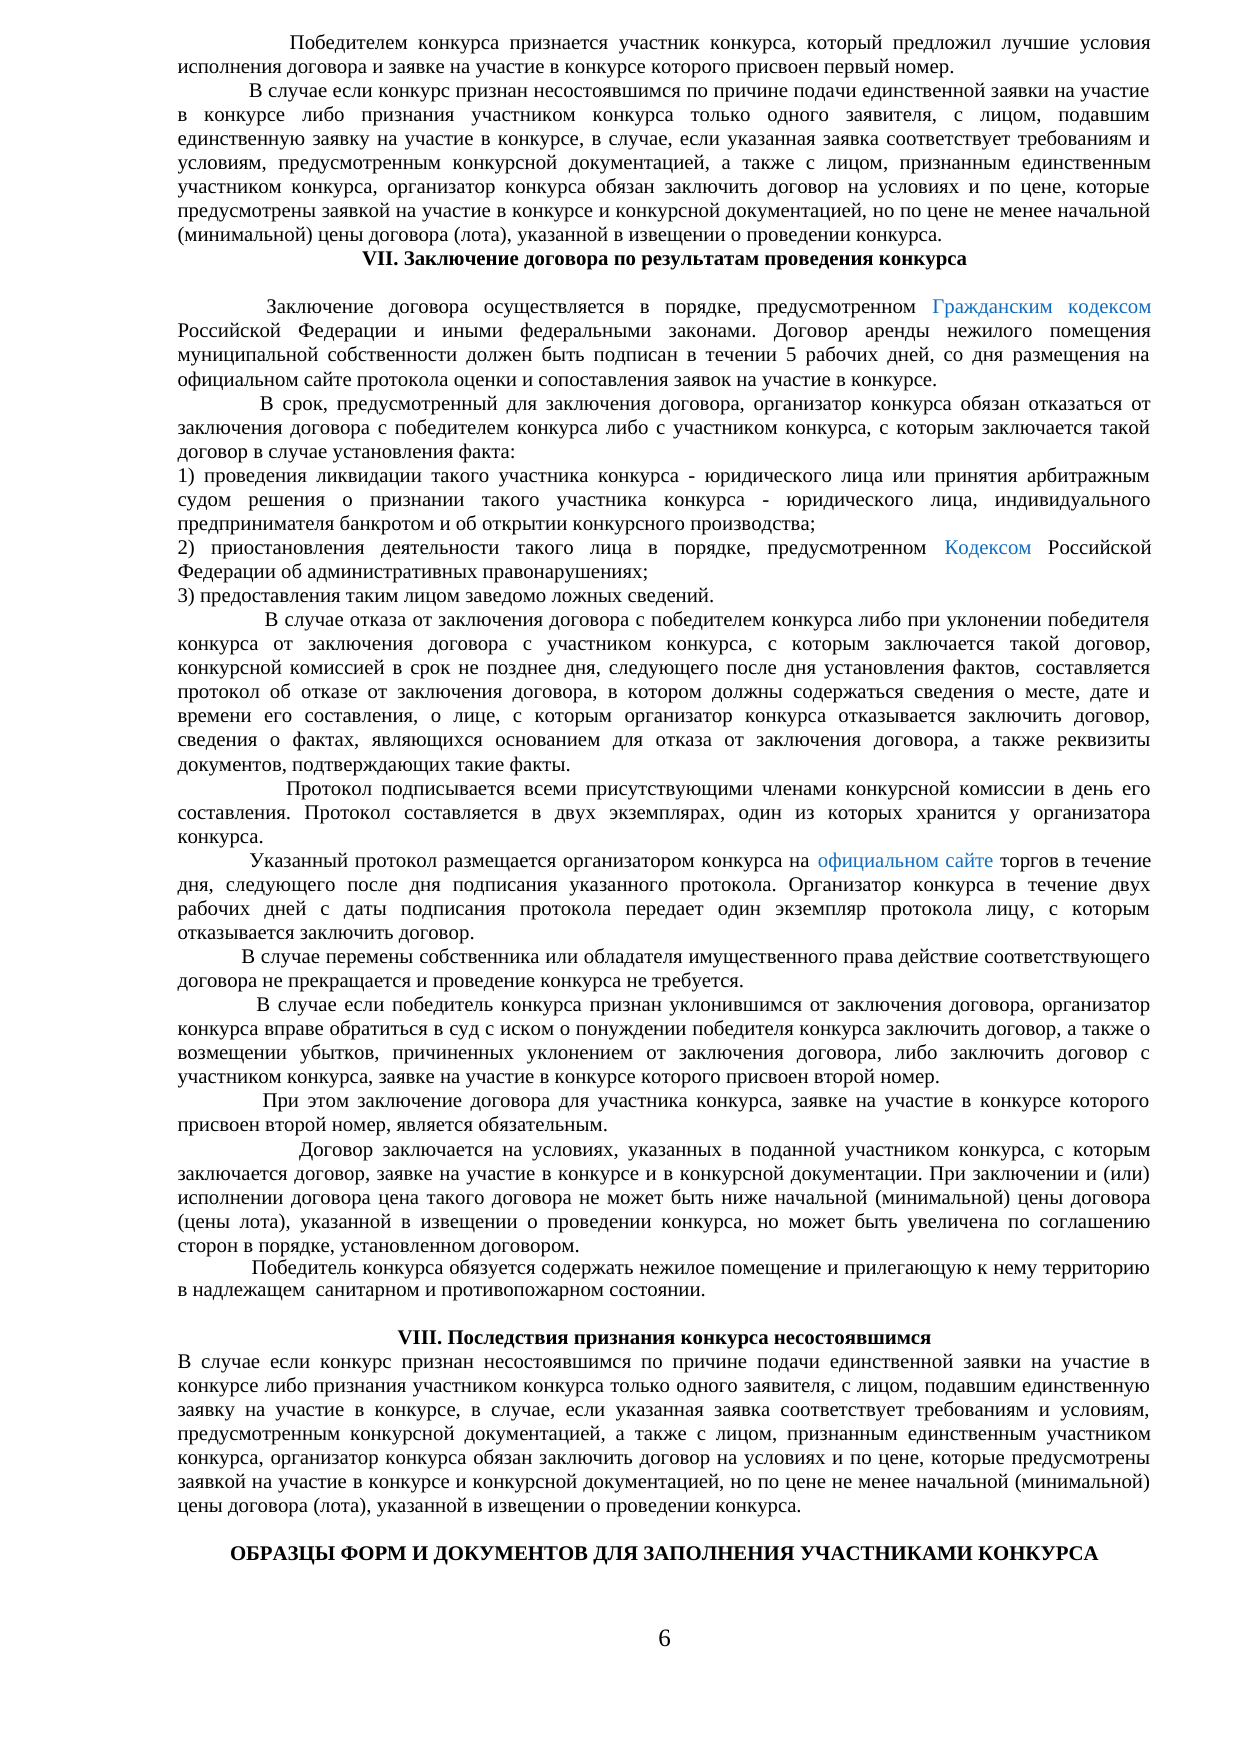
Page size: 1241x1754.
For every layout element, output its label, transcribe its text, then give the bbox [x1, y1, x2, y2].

text Указанный протокол размещается организатором конкурса на официальном сайте торгов в течение дня, следующего после дня подписания указанного протокола. Организатор конкурса в течение двух рабочих дней с даты подписания протокола передает один экземпляр протокола лицу, с которым отказывается заключить договор. [177, 848, 1152, 944]
text В случае если победитель конкурса признан уклонившимся от заключения договора, организатор конкурса вправе обратиться в суд с иском о понуждении победителя конкурса заключить договор, а также о возмещении убытков, причиненных уклонением от заключения договора, либо заключить договор с участником конкурса, заявке на участие в конкурсе которого присвоен второй номер. [177, 992, 1152, 1088]
text В случае если конкурс признан несостоявшимся по причине подачи единственной заявки на участие в конкурсе либо признания участником конкурса только одного заявителя, с лицом, подавшим единственную заявку на участие в конкурсе, в случае, если указанная заявка соответствует требованиям и условиям, предусмотренным конкурсной документацией, а также с лицом, признанным единственным участником конкурса, организатор конкурса обязан заключить договор на условиях и по цене, которые предусмотрены заявкой на участие в конкурсе и конкурсной документацией, но по цене не менее начальной (минимальной) цены договора (лота), указанной в извещении о проведении конкурса. [177, 1349, 1152, 1517]
text При этом заключение договора для участника конкурса, заявке на участие в конкурсе которого присвоен второй номер, является обязательным. [177, 1088, 1152, 1136]
text Победитель конкурса обязуется содержать нежилое помещение и прилегающую к нему территорию в надлежащем санитарном и противопожарном состоянии. [177, 1257, 1152, 1301]
text 1) проведения ликвидации такого участника конкурса - юридического лица или принятия арбитражным судом решения о признании такого участника конкурса - юридического лица, индивидуального предпринимателя банкротом и об открытии конкурсного производства; [177, 463, 1152, 535]
text 3) предоставления таким лицом заведомо ложных сведений. [177, 583, 1152, 607]
text 2) приостановления деятельности такого лица в порядке, предусмотренном Кодексом Российской Федерации об административных правонарушениях; [177, 535, 1152, 583]
text В случае перемены собственника или обладателя имущественного права действие соответствующего договора не прекращается и проведение конкурса не требуется. [177, 944, 1152, 992]
text Договор заключается на условиях, указанных в поданной участником конкурса, с которым заключается договор, заявке на участие в конкурсе и в конкурсной документации. При заключении и (или) исполнении договора цена такого договора не может быть ниже начальной (минимальной) цены договора (цены лота), указанной в извещении о проведении конкурса, но может быть увеличена по соглашению сторон в порядке, установленном договором. [177, 1136, 1152, 1257]
subtitle VIII. Последствия признания конкурса несостоявшимся [177, 1325, 1152, 1349]
text Победителем конкурса признается участник конкурса, который предложил лучшие условия исполнения договора и заявке на участие в конкурсе которого присвоен первый номер. [177, 29, 1152, 78]
text Заключение договора осуществляется в порядке, предусмотренном Гражданским кодексом Российской Федерации и иными федеральными законами. Договор аренды нежилого помещения муниципальной собственности должен быть подписан в течении 5 рабочих дней, со дня размещения на официальном сайте протокола оценки и сопоставления заявок на участие в конкурсе. [177, 294, 1152, 391]
text В срок, предусмотренный для заключения договора, организатор конкурса обязан отказаться от заключения договора с победителем конкурса либо с участником конкурса, с которым заключается такой договор в случае установления факта: [177, 391, 1152, 463]
text ОБРАЗЦЫ ФОРМ И ДОКУМЕНТОВ ДЛЯ ЗАПОЛНЕНИЯ УЧАСТНИКАМИ КОНКУРСА [177, 1541, 1152, 1565]
text В случае отказа от заключения договора с победителем конкурса либо при уклонении победителя конкурса от заключения договора с участником конкурса, с которым заключается такой договор, конкурсной комиссией в срок не позднее дня, следующего после дня установления фактов, составляется протокол об отказе от заключения договора, в котором должны содержаться сведения о месте, дате и времени его составления, о лице, с которым организатор конкурса отказывается заключить договор, сведения о фактах, являющихся основанием для отказа от заключения договора, а также реквизиты документов, подтверждающих такие факты. [177, 607, 1152, 776]
text В случае если конкурс признан несостоявшимся по причине подачи единственной заявки на участие в конкурсе либо признания участником конкурса только одного заявителя, с лицом, подавшим единственную заявку на участие в конкурсе, в случае, если указанная заявка соответствует требованиям и условиям, предусмотренным конкурсной документацией, а также с лицом, признанным единственным участником конкурса, организатор конкурса обязан заключить договор на условиях и по цене, которые предусмотрены заявкой на участие в конкурсе и конкурсной документацией, но по цене не менее начальной (минимальной) цены договора (лота), указанной в извещении о проведении конкурса. [177, 78, 1152, 246]
subtitle VII. Заключение договора по результатам проведения конкурса [177, 246, 1152, 270]
text Протокол подписывается всеми присутствующими членами конкурсной комиссии в день его составления. Протокол составляется в двух экземплярах, один из которых хранится у организатора конкурса. [177, 776, 1152, 848]
